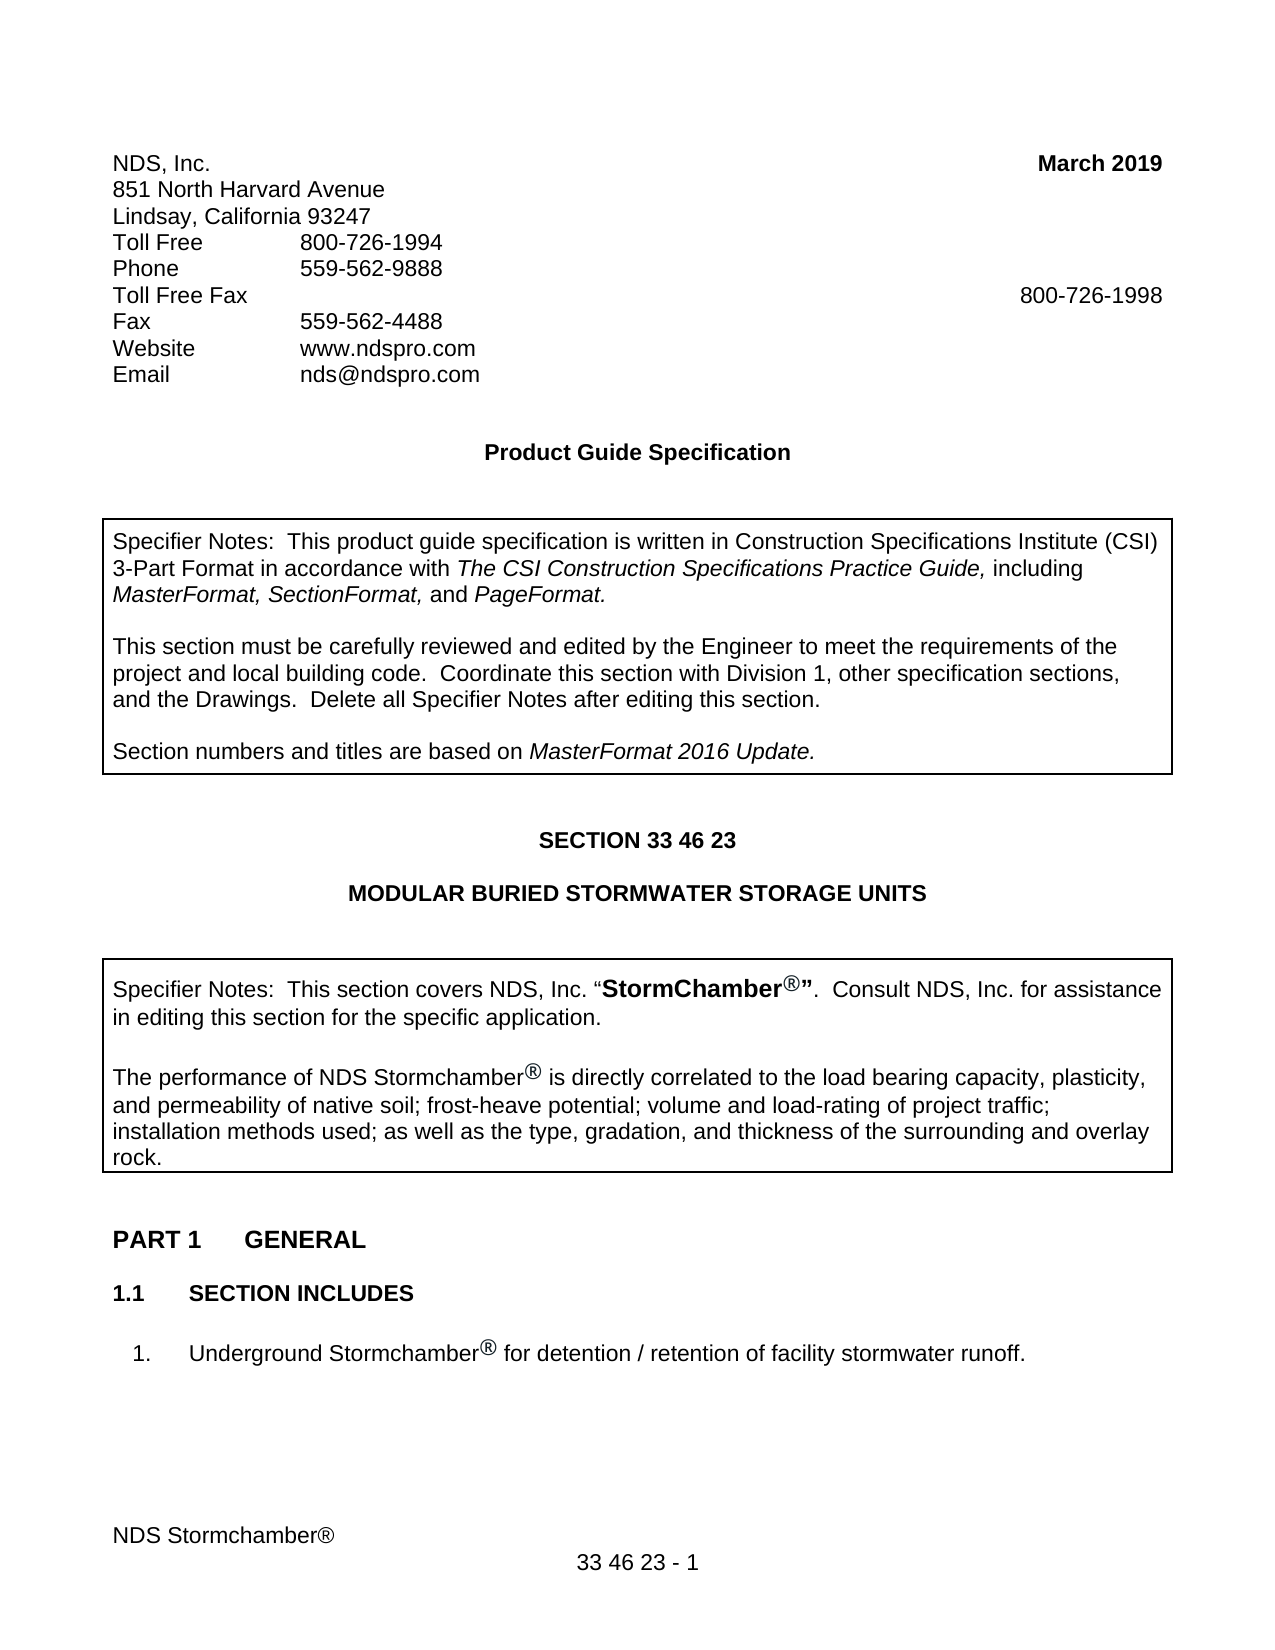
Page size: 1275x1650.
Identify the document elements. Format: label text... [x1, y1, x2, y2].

text The performance of NDS Stormchamber® is directly correlated to the load bearing capacity, plasticity, and permeability of native soil; frost-heave potential; volume and load-rating of project traffic; installation methods used; as well as the type, gradation, and thickness of the surrounding and overlay rock. [104, 1046, 1171, 1171]
text Section numbers and titles are based on MasterFormat 2016 Update. [104, 728, 1171, 773]
subtitle 33 46 23 [112, 827, 1162, 853]
text Product Guide Specification [112, 439, 1162, 466]
text Specifier Notes: This section covers NDS, Inc. “StormChamber®”. Consult NDS, Inc. for assistance in editing this section for the specific application. [104, 960, 1171, 1030]
text NDS, Inc. March 2019 [112, 150, 1162, 176]
subtitle SECTION INCLUDES [112, 1280, 1162, 1306]
text Fax 559-562-4488 [112, 308, 1162, 334]
text Toll Free Fax 800-726-1998 [112, 282, 1162, 308]
text Phone 559-562-9888 [112, 255, 1162, 282]
text Specifier Notes: This product guide specification is written in Construction Specifications Institute (CSI) 3-Part Format in accordance with The CSI Construction Specifications Practice Guide, including MasterFormat, SectionFormat, and PageFormat. [104, 520, 1171, 607]
title MODULAR BURIED STORMWATER STORAGE UNITS [112, 879, 1162, 906]
text Website www.ndspro.com [112, 334, 1162, 361]
text Toll Free 800-726-1994 [112, 229, 1162, 255]
subtitle Underground Stormchamber® for detention / retention of facility stormwater runoff. [132, 1332, 1162, 1367]
text 851 North Harvard Avenue [112, 176, 1162, 203]
text Email nds@ndspro.com [112, 361, 1162, 387]
text Lindsay, California 93247 [112, 203, 1162, 229]
text This section must be carefully reviewed and edited by the Engineer to meet the requirements of the project and local building code. Coordinate this section with Division 1, other specification sections, and the Drawings. Delete all Specifier Notes after editing this section. [104, 623, 1171, 712]
subtitle GENERAL [112, 1225, 1162, 1254]
